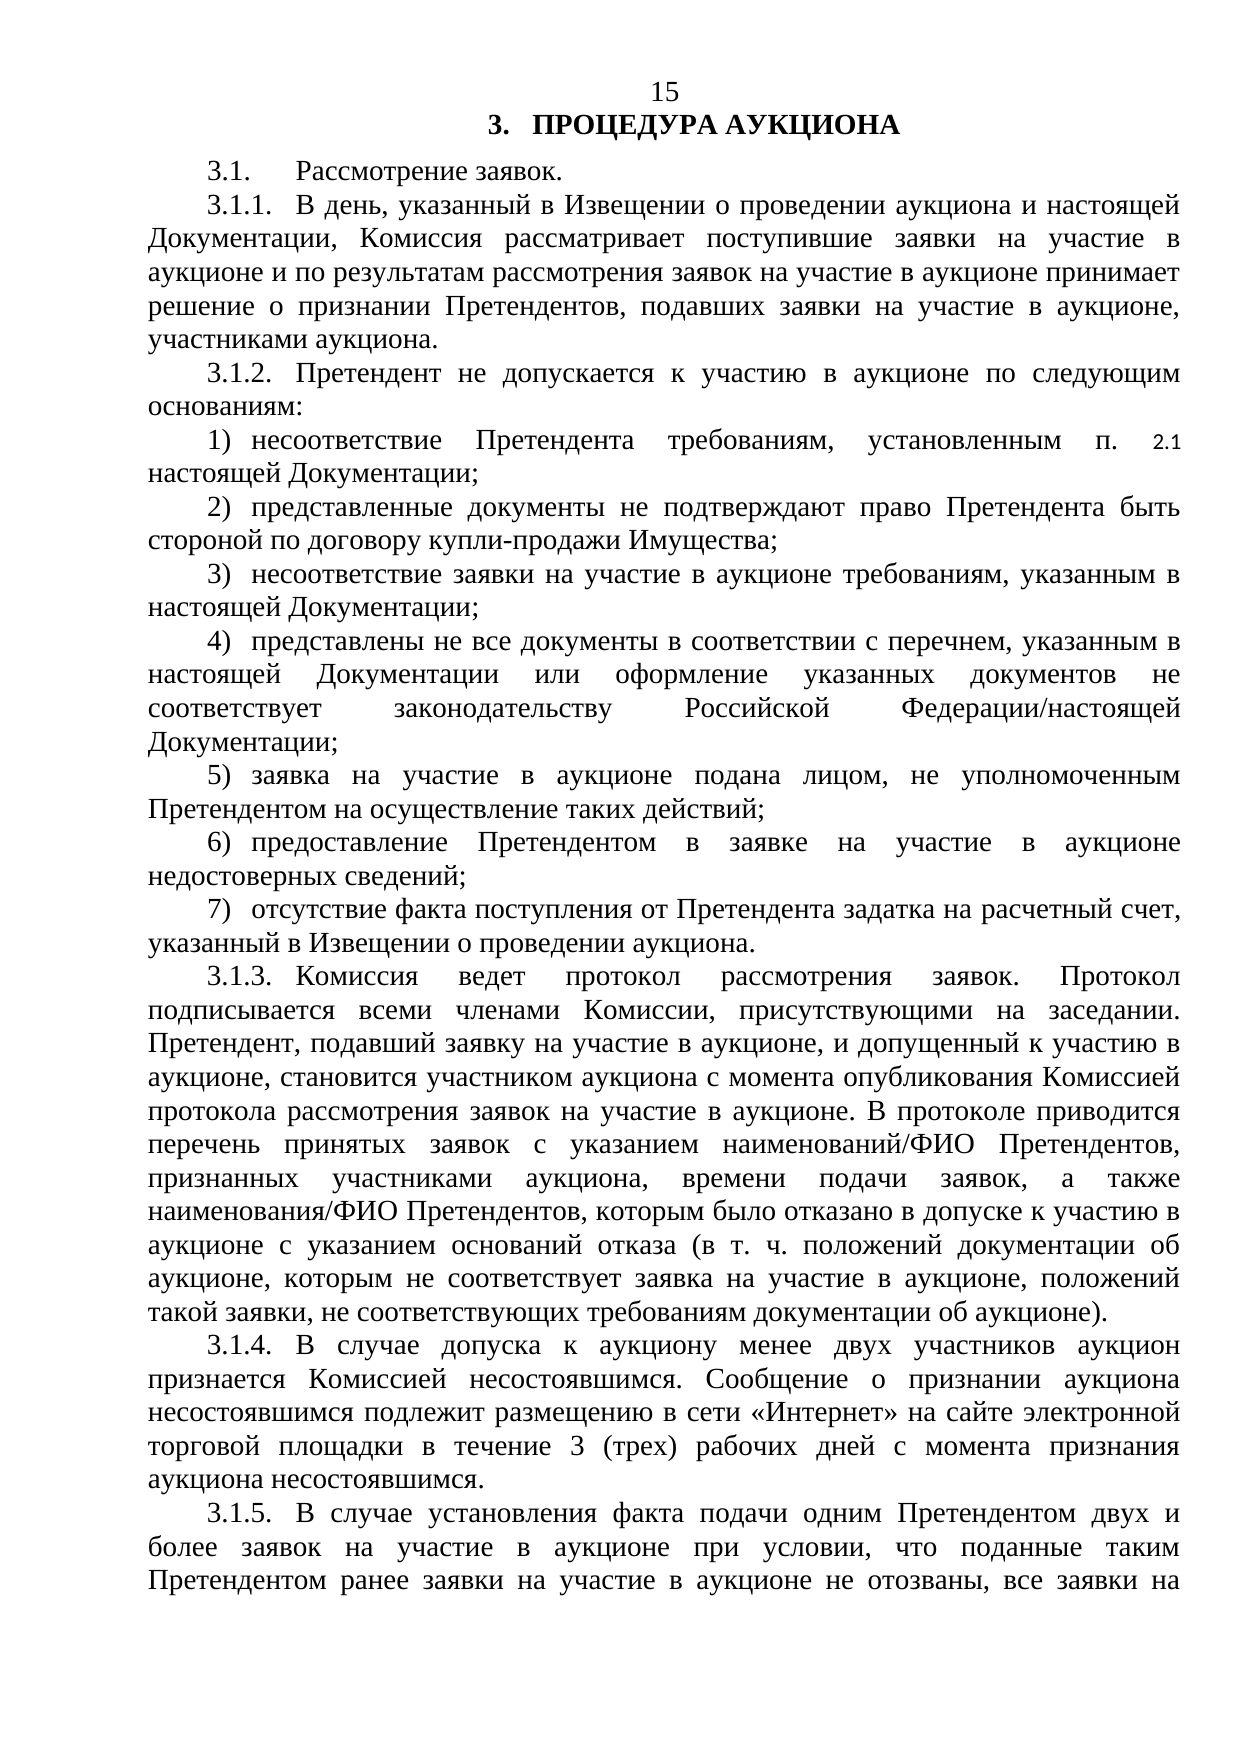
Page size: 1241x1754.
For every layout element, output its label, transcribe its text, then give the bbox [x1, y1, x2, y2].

subtitle Рассмотрение заявок. [148, 153, 1181, 187]
list несоответствие заявки на участие в аукционе требованиям, указанным в настоящей Документации; [148, 556, 1181, 623]
list Претендент не допускается к участию в аукционе по следующим основаниям: [148, 355, 1181, 422]
list отсутствие факта поступления от Претендента задатка на расчетный счет, указанный в Извещении о проведении аукциона. [148, 891, 1181, 958]
subtitle Процедура аукциона [148, 107, 1181, 141]
list В случае допуска к аукциону менее двух участников аукцион признается Комиссией несостоявшимся. Сообщение о признании аукциона несостоявшимся подлежит размещению в сети «Интернет» на сайте электронной торговой площадки в течение 3 (трех) рабочих дней с момента признания аукциона несостоявшимся. [148, 1327, 1181, 1495]
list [148, 1495, 1181, 1596]
list Комиссия ведет протокол рассмотрения заявок. Протокол подписывается всеми членами Комиссии, присутствующими на заседании. Претендент, подавший заявку на участие в аукционе, и допущенный к участию в аукционе, становится участником аукциона с момента опубликования Комиссией протокола рассмотрения заявок на участие в аукционе. В протоколе приводится перечень принятых заявок с указанием наименований/ФИО Претендентов, признанных участниками аукциона, времени подачи заявок, а также наименования/ФИО Претендентов, которым было отказано в допуске к участию в аукционе с указанием оснований отказа (в т. ч. положений документации об аукционе, которым не соответствует заявка на участие в аукционе, положений такой заявки, не соответствующих требованиям документации об аукционе). [148, 958, 1181, 1327]
list представленные документы не подтверждают право Претендента быть стороной по договору купли-продажи Имущества; [148, 489, 1181, 556]
list представлены не все документы в соответствии с перечнем, указанным в настоящей Документации или оформление указанных документов не соответствует законодательству Российской Федерации/настоящей Документации; [148, 623, 1181, 757]
list предоставление Претендентом в заявке на участие в аукционе недостоверных сведений; [148, 824, 1181, 891]
list В день, указанный в Извещении о проведении аукциона и настоящей Документации, Комиссия рассматривает поступившие заявки на участие в аукционе и по результатам рассмотрения заявок на участие в аукционе принимает решение о признании Претендентов, подавших заявки на участие в аукционе, участниками аукциона. [148, 187, 1181, 355]
list заявка на участие в аукционе подана лицом, не уполномоченным Претендентом на осуществление таких действий; [148, 757, 1181, 824]
list несоответствие Претендента требованиям, установленным п. 2.1 настоящей Документации; [148, 422, 1181, 489]
